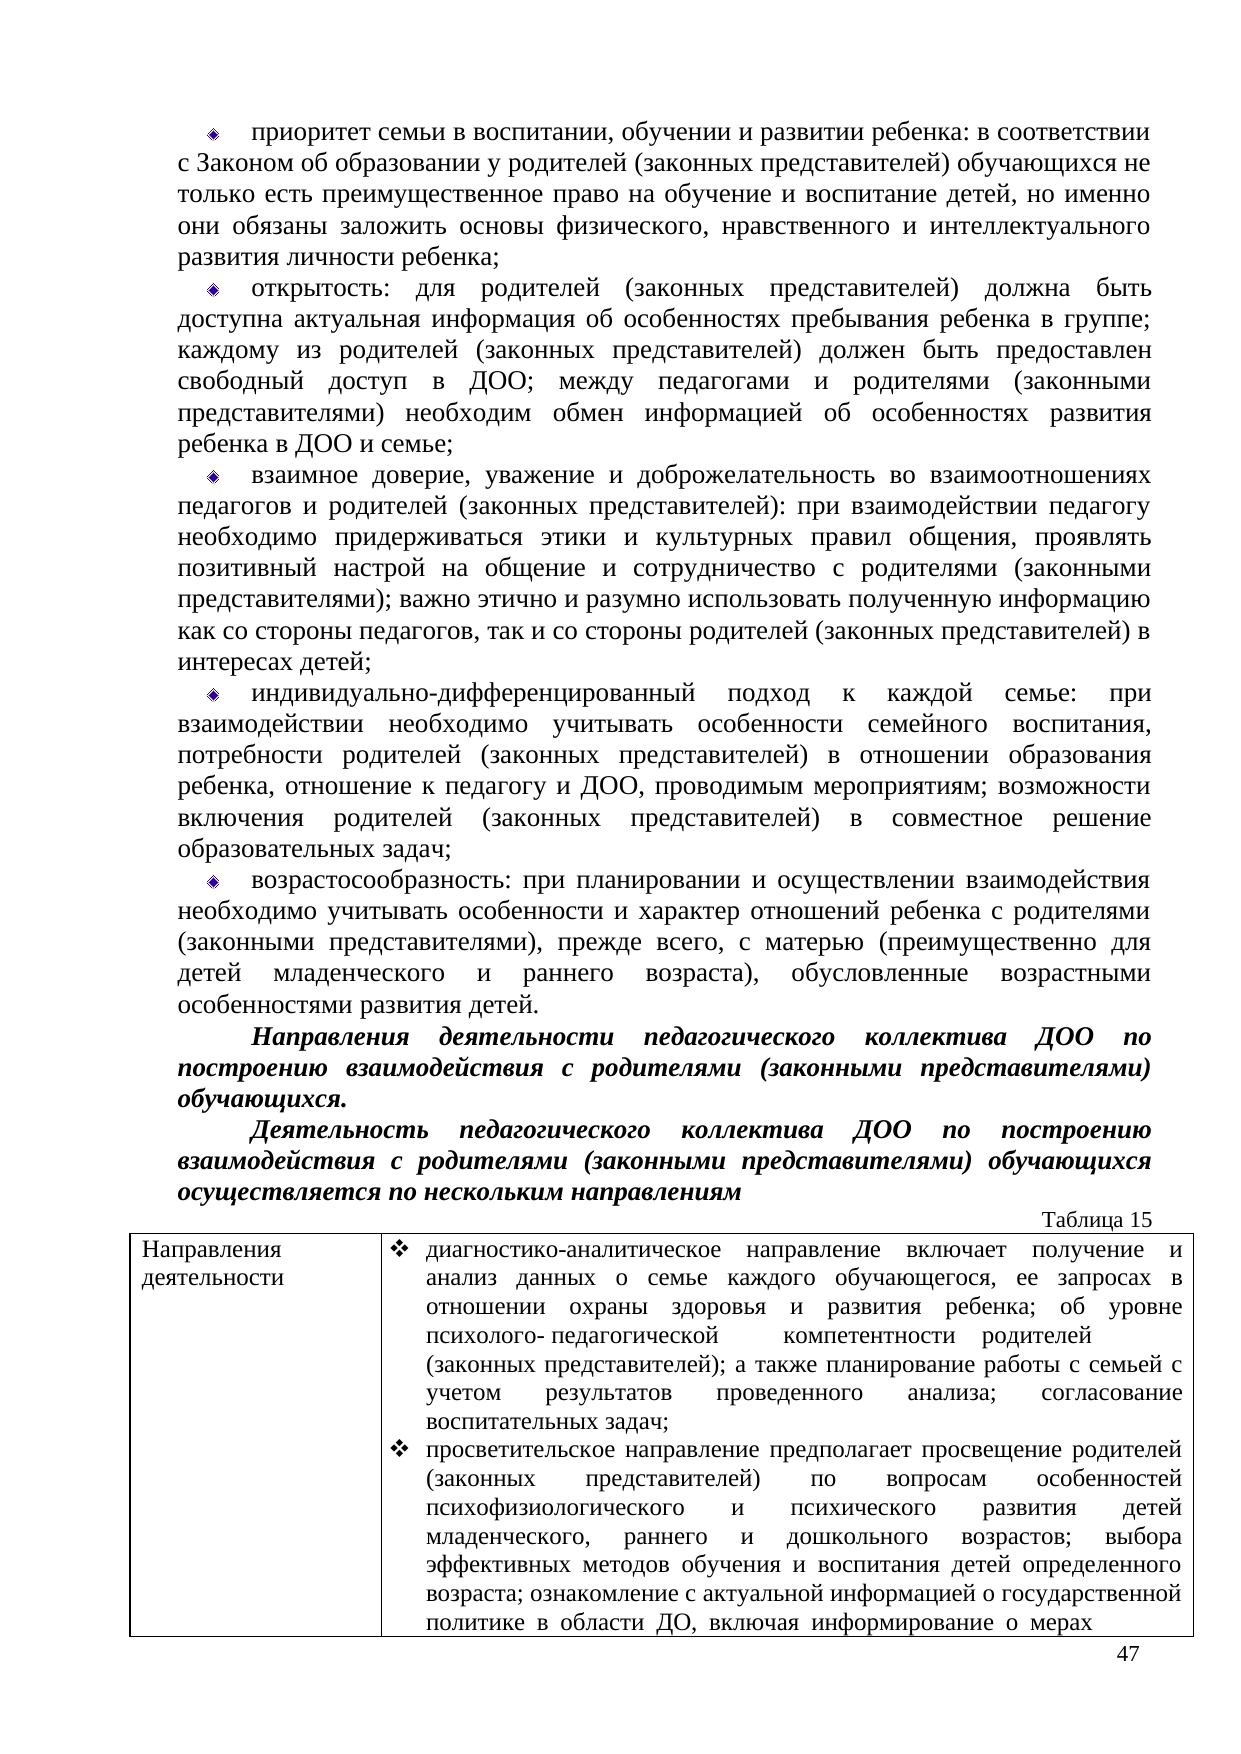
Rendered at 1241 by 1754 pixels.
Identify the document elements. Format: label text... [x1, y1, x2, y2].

text приоритет семьи в воспитании, обучении и развитии ребенка: в соответствии с Законом об образовании у родителей (законных представителей) обучающихся не только есть преимущественное право на обучение и воспитание детей, но именно они обязаны заложить основы физического, нравственного и интеллектуального развития личности ребенка; [177, 115, 1152, 271]
table_header Направления деятельности [131, 1234, 381, 1636]
text возрастосообразность: при планировании и осуществлении взаимодействия необходимо учитывать особенности и характер отношений ребенка с родителями (законными представителями), прежде всего, с матерью (преимущественно для детей младенческого и раннего возраста), обусловленные возрастными особенностями развития детей. [177, 863, 1151, 1019]
text Деятельность педагогического коллектива ДОО по построению взаимодействия с родителями (законными представителями) обучающихся осуществляется по нескольким направлениям [177, 1113, 1152, 1206]
text индивидуально-дифференцированный подход к каждой семье: при взаимодействии необходимо учитывать особенности семейного воспитания, потребности родителей (законных представителей) в отношении образования ребенка, отношение к педагогу и ДОО, проводимым мероприятиям; возможности включения родителей (законных представителей) в совместное решение образовательных задач; [177, 676, 1152, 863]
text взаимное доверие, уважение и доброжелательность во взаимоотношениях педагогов и родителей (законных представителей): при взаимодействии педагогу необходимо придерживаться этики и культурных правил общения, проявлять позитивный настрой на общение и сотрудничество с родителями (законными представителями); важно этично и разумно использовать полученную информацию как со стороны педагогов, так и со стороны родителей (законных представителей) в интересах детей; [177, 458, 1152, 676]
table_header диагностико-аналитическое направление включает получение и анализ данных о семье каждого обучающегося, ее запросах в отношении охраны здоровья и развития ребенка; об уровне психолого- педагогической компетентности родителей (законных представителей); а также планирование работы с семьей с учетом результатов проведенного анализа; согласование воспитательных задач; просветительское направление предполагает просвещение родителей (законных представителей) по вопросам особенностей психофизиологического и психического развития детей младенческого, раннего и дошкольного возрастов; выбора эффективных методов обучения и воспитания детей определенного возраста; ознакомление с актуальной информацией о государственной политике в области ДО, включая информирование о мерах [382, 1234, 1193, 1636]
subtitle Направления деятельности педагогического коллектива ДОО по построению взаимодействия с родителями (законными представителями) обучающихся. [177, 1019, 1152, 1113]
text открытость: для родителей (законных представителей) должна быть доступна актуальная информация об особенностях пребывания ребенка в группе; каждому из родителей (законных представителей) должен быть предоставлен свободный доступ в ДОО; между педагогами и родителями (законными представителями) необходим обмен информацией об особенностях развития ребенка в ДОО и семье; [177, 271, 1152, 458]
text Таблица 15 [177, 1206, 1152, 1232]
